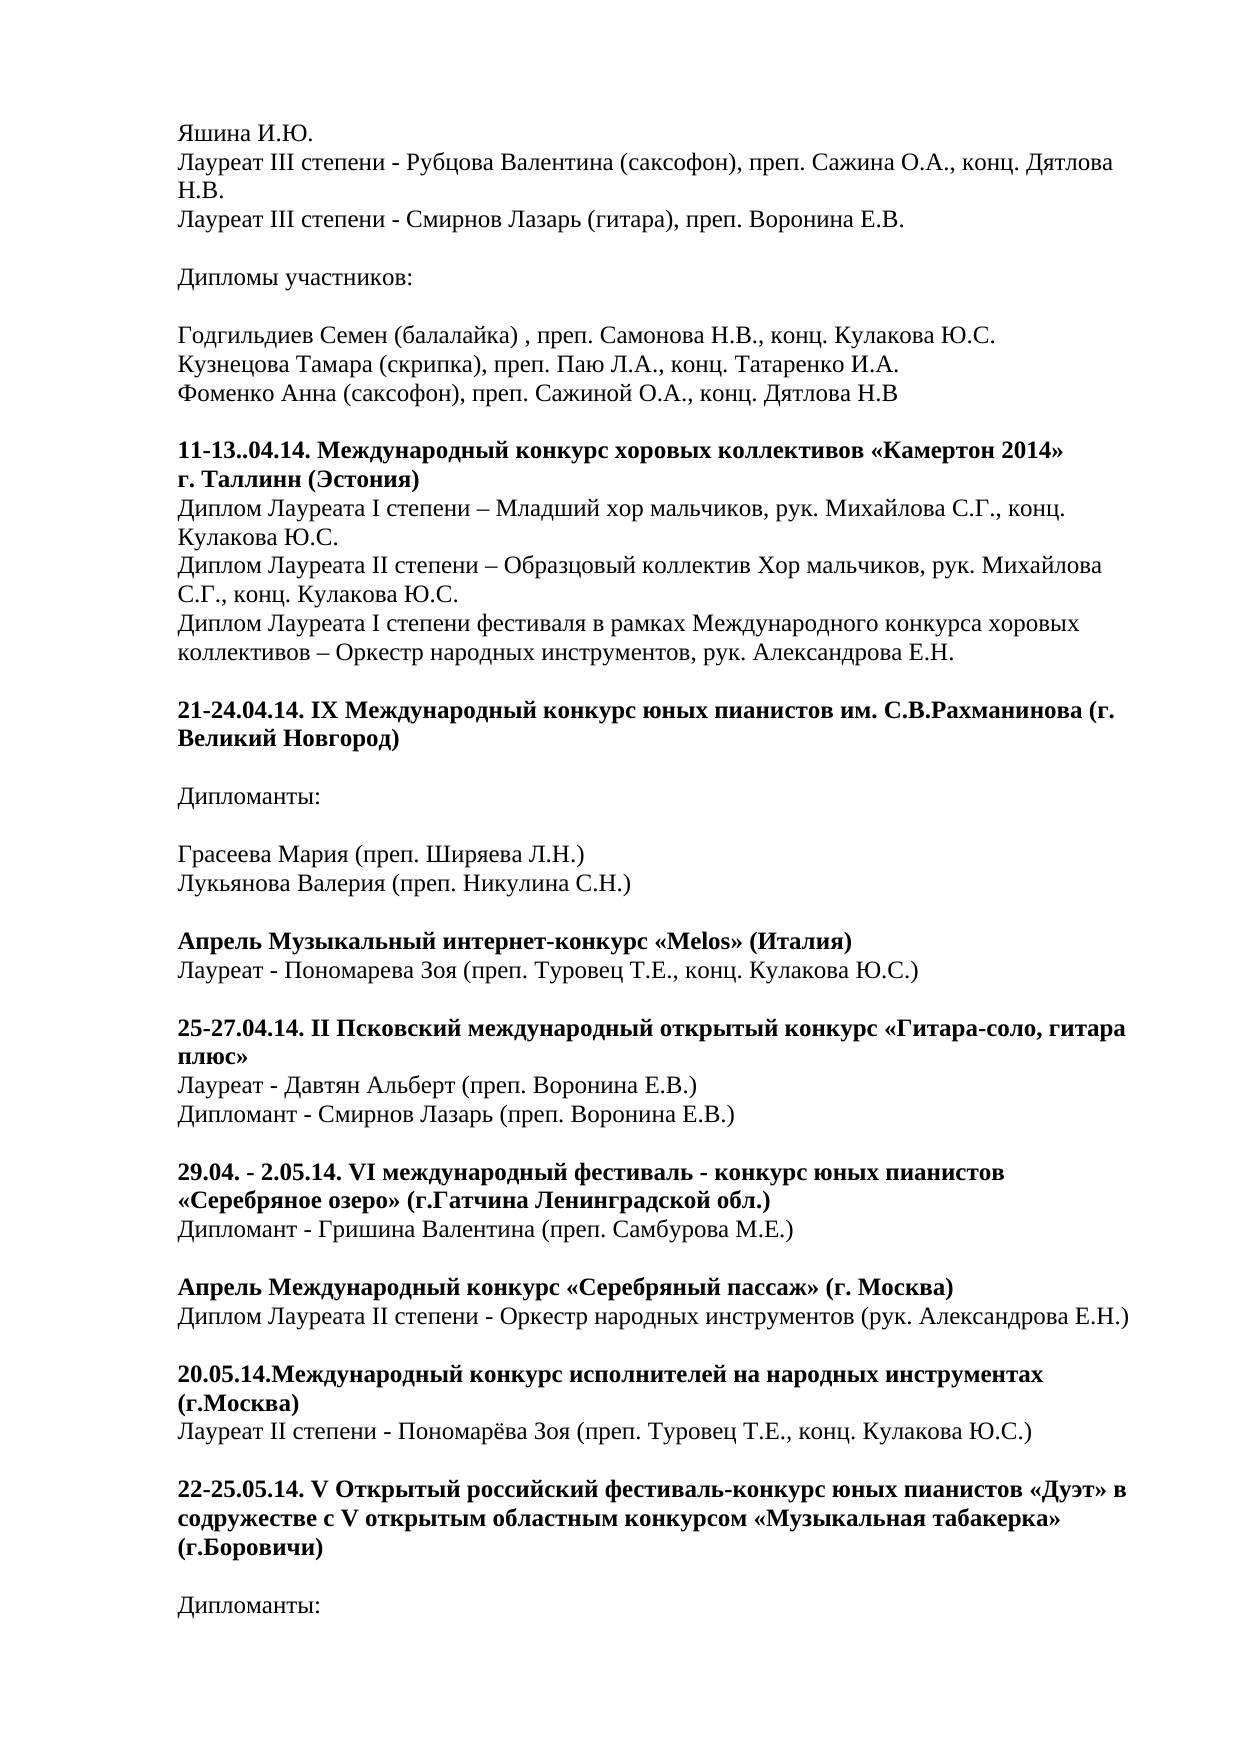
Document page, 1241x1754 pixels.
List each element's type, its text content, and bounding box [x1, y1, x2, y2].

text 11-13..04.14. Международный конкурс хоровых коллективов «Камертон 2014» г. Таллинн (Эстония) Диплом Лауреата I степени – Младший хор мальчиков, рук. Михайлова С.Г., конц. Кулакова Ю.С. Диплом Лауреата II степени – Образцовый коллектив Хор мальчиков, рук. Михайлова С.Г., конц. Кулакова Ю.С. Диплом Лауреата I степени фестиваля в рамках Международного конкурса хоровых коллективов – Оркестр народных инструментов, рук. Александрова Е.Н. [177, 436, 1152, 666]
text 22-25.05.14. V Открытый российский фестиваль-конкурс юных пианистов «Дуэт» в содружестве с V открытым областным конкурсом «Музыкальная табакерка» (г.Боровичи) [177, 1474, 1152, 1561]
text Дипломы участников: [177, 262, 1152, 291]
text Годгильдиев Семен (балалайка) , преп. Самоновa Н.В., конц. Кулакова Ю.С. Кузнецова Тамара (скрипка), преп. Паю Л.А., конц. Татаренко И.А. Фоменко Анна (саксофон), преп. Сажиной О.А., конц. Дятлова Н.В [177, 320, 1152, 406]
text Грасеева Мария (преп. Ширяева Л.Н.) Лукьянова Валерия (преп. Никулина С.Н.) [177, 839, 1152, 897]
text Дипломанты: [177, 1590, 1152, 1618]
text 21-24.04.14. IX Международный конкурс юных пианистов им. С.В.Рахманинова (г. Великий Новгород) [177, 695, 1152, 752]
text Апрель Международный конкурс «Серебряный пассаж» (г. Москва) Диплом Лауреата II степени - Оркестр народных инструментов (рук. Александрова Е.Н.) [177, 1272, 1152, 1330]
text 20.05.14.Международный конкурс исполнителей на народных инструментах (г.Москва) Лауреат II степени - Пономарёва Зоя (преп. Туровец Т.Е., конц. Кулакова Ю.С.) [177, 1359, 1152, 1445]
text Дипломанты: [177, 781, 1152, 810]
text 25-27.04.14. II Псковский международный открытый конкурс «Гитара-соло, гитара плюс» Лауреат - Давтян Альберт (преп. Воронина Е.В.) Дипломант - Смирнов Лазарь (преп. Воронина Е.В.) [177, 1013, 1152, 1128]
text 29.04. - 2.05.14. VI международный фестиваль - конкурс юных пианистов «Серебряное озеро» (г.Гатчина Ленинградской обл.) Дипломант - Гришина Валентина (преп. Самбурова М.Е.) [177, 1157, 1152, 1243]
text Апрель Музыкальный интернет-конкурс «Melos» (Италия) Лауреат - Пономарева Зоя (преп. Туровец Т.Е., конц. Кулакова Ю.С.) [177, 926, 1152, 983]
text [177, 118, 1152, 233]
